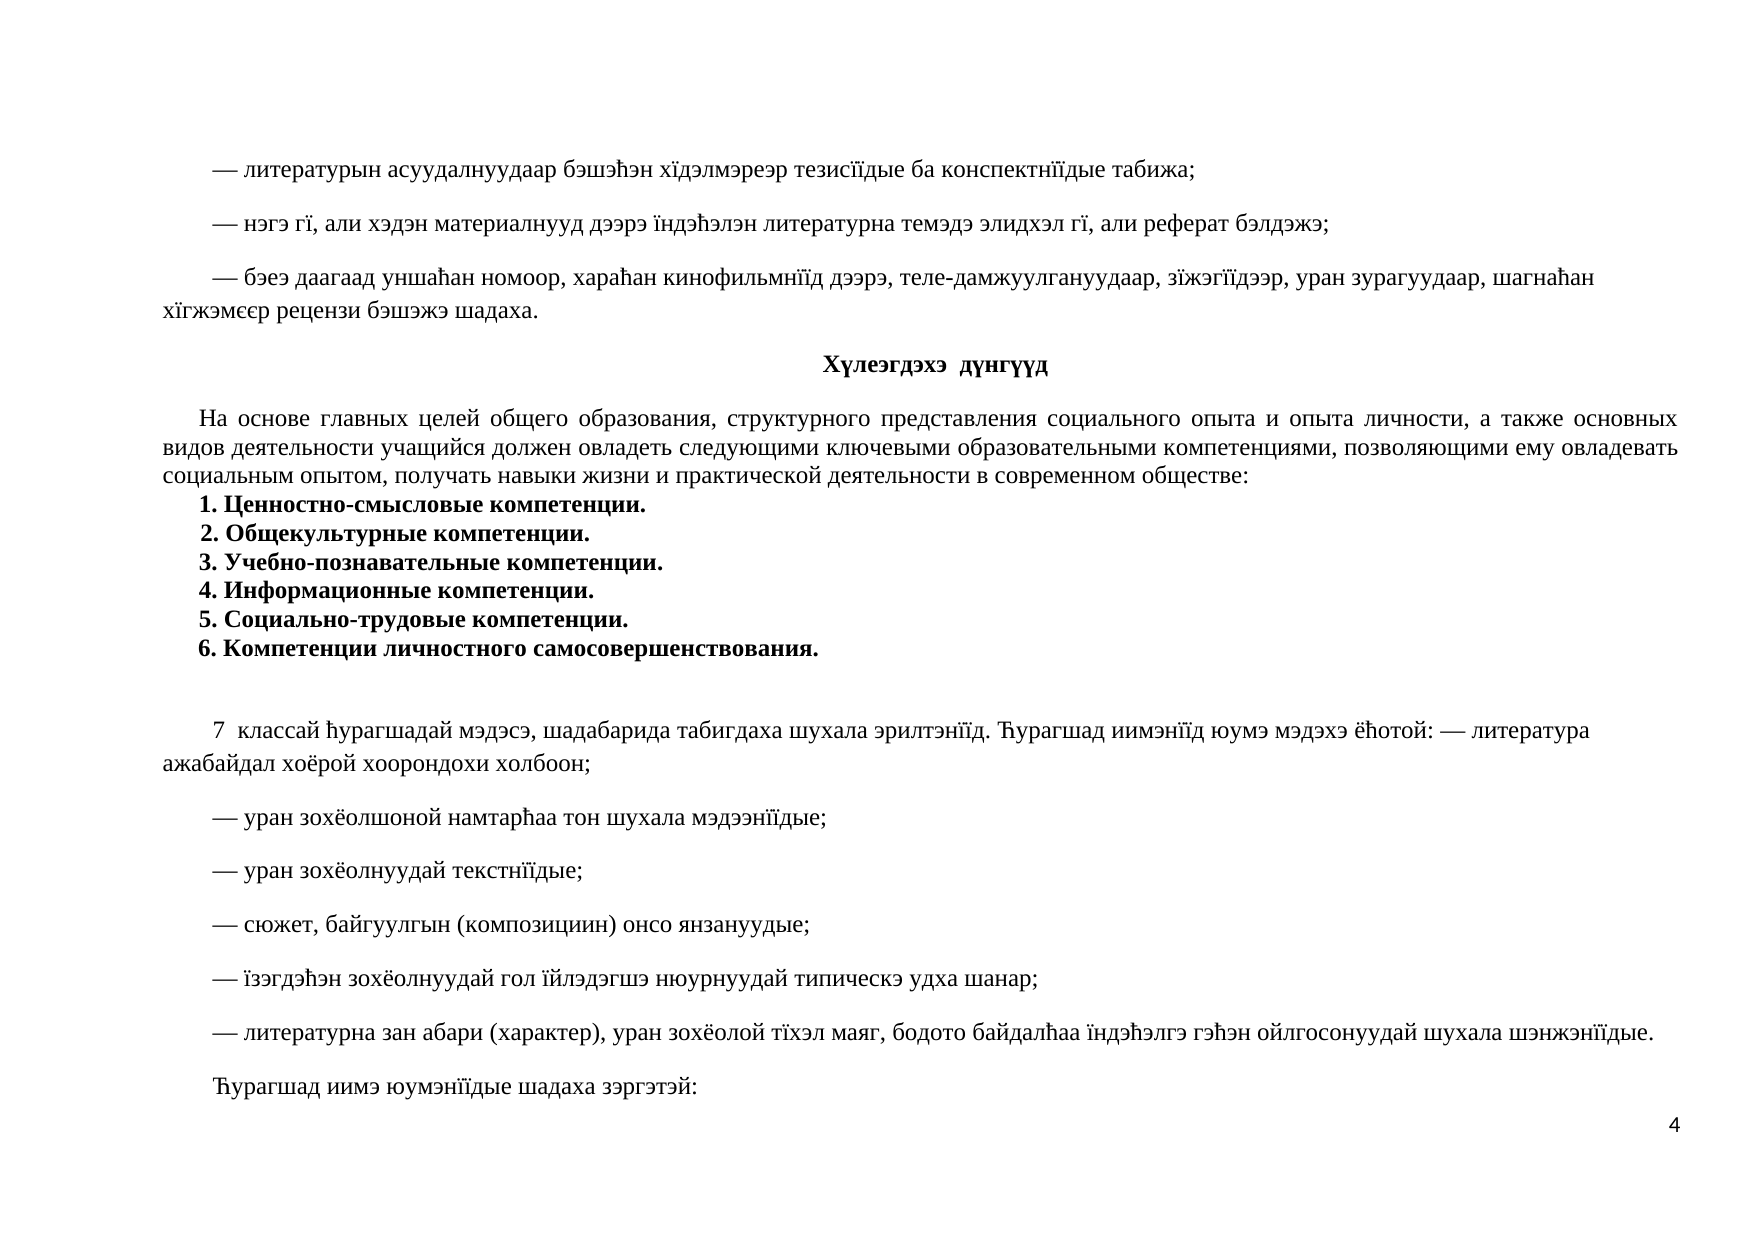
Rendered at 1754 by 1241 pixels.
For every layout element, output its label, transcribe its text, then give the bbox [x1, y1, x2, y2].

text 7 классай ћурагшадай мэдэсэ, шадабарида табигдаха шухала эрилтэнїїд. Ћурагшад иимэнїїд юумэ мэдэхэ ёћотой: — литература ажабайдал хоёрой хоорондохи холбоон; [162, 715, 1680, 777]
text 5. Социально-трудовые компетенции. [162, 604, 1680, 633]
text Ћурагшад иимэ юумэнїїдые шадаха зэргэтэй: [162, 1071, 1680, 1100]
text 1. Ценностно-смысловые компетенции. [162, 489, 1680, 518]
text — їзэгдэћэн зохёолнуудай гол їйлэдэгшэ нюурнуудай типическэ удха шанар; [162, 963, 1680, 992]
text 3. Учебно-познавательные компетенции. [162, 547, 1680, 576]
text — уран зохёолнуудай текстнїїдые; [162, 856, 1680, 884]
text — бэеэ даагаад уншаћан номоор, хараћан кинофильмнїїд дээрэ, теле-дамжуулгануудаар, зїжэгїїдээр, уран зурагуудаар, шагнаћан хїгжэмєєр рецензи бэшэжэ шадаха. [162, 262, 1680, 324]
text Хүлеэгдэхэ дүнгүүд [163, 349, 1672, 378]
text — литературна зан абари (характер), уран зохёолой тїхэл маяг, бодото байдалћаа їндэћэлгэ гэћэн ойлгосонуудай шухала шэнжэнїїдые. [162, 1017, 1680, 1046]
text — уран зохёолшоной намтарћаа тон шухала мэдээнїїдые; [162, 802, 1680, 830]
text — нэгэ гї, али хэдэн материалнууд дээрэ їндэћэлэн литературна темэдэ элидхэл гї, али реферат бэлдэжэ; [162, 208, 1680, 237]
text 6. Компетенции личностного самосовершенствования. [162, 633, 1680, 662]
text На основе главных целей общего образования, структурного представления социального опыта и опыта личности, а также основных видов деятельности учащийся должен овладеть следующими ключевыми образовательными компетенциями, позволяющими ему овладевать социальным опытом, получать навыки жизни и практической деятельности в современном обществе: [162, 403, 1680, 489]
text 4. Информационные компетенции. [162, 576, 1680, 604]
text 2. Общекультурные компетенции. [162, 518, 1680, 547]
text — сюжет, байгуулгын (композициин) онсо янзануудые; [162, 909, 1680, 938]
text — литературын асуудалнуудаар бэшэћэн хїдэлмэреэр тезисїїдые ба конспектнїїдые табижа; [162, 154, 1680, 183]
